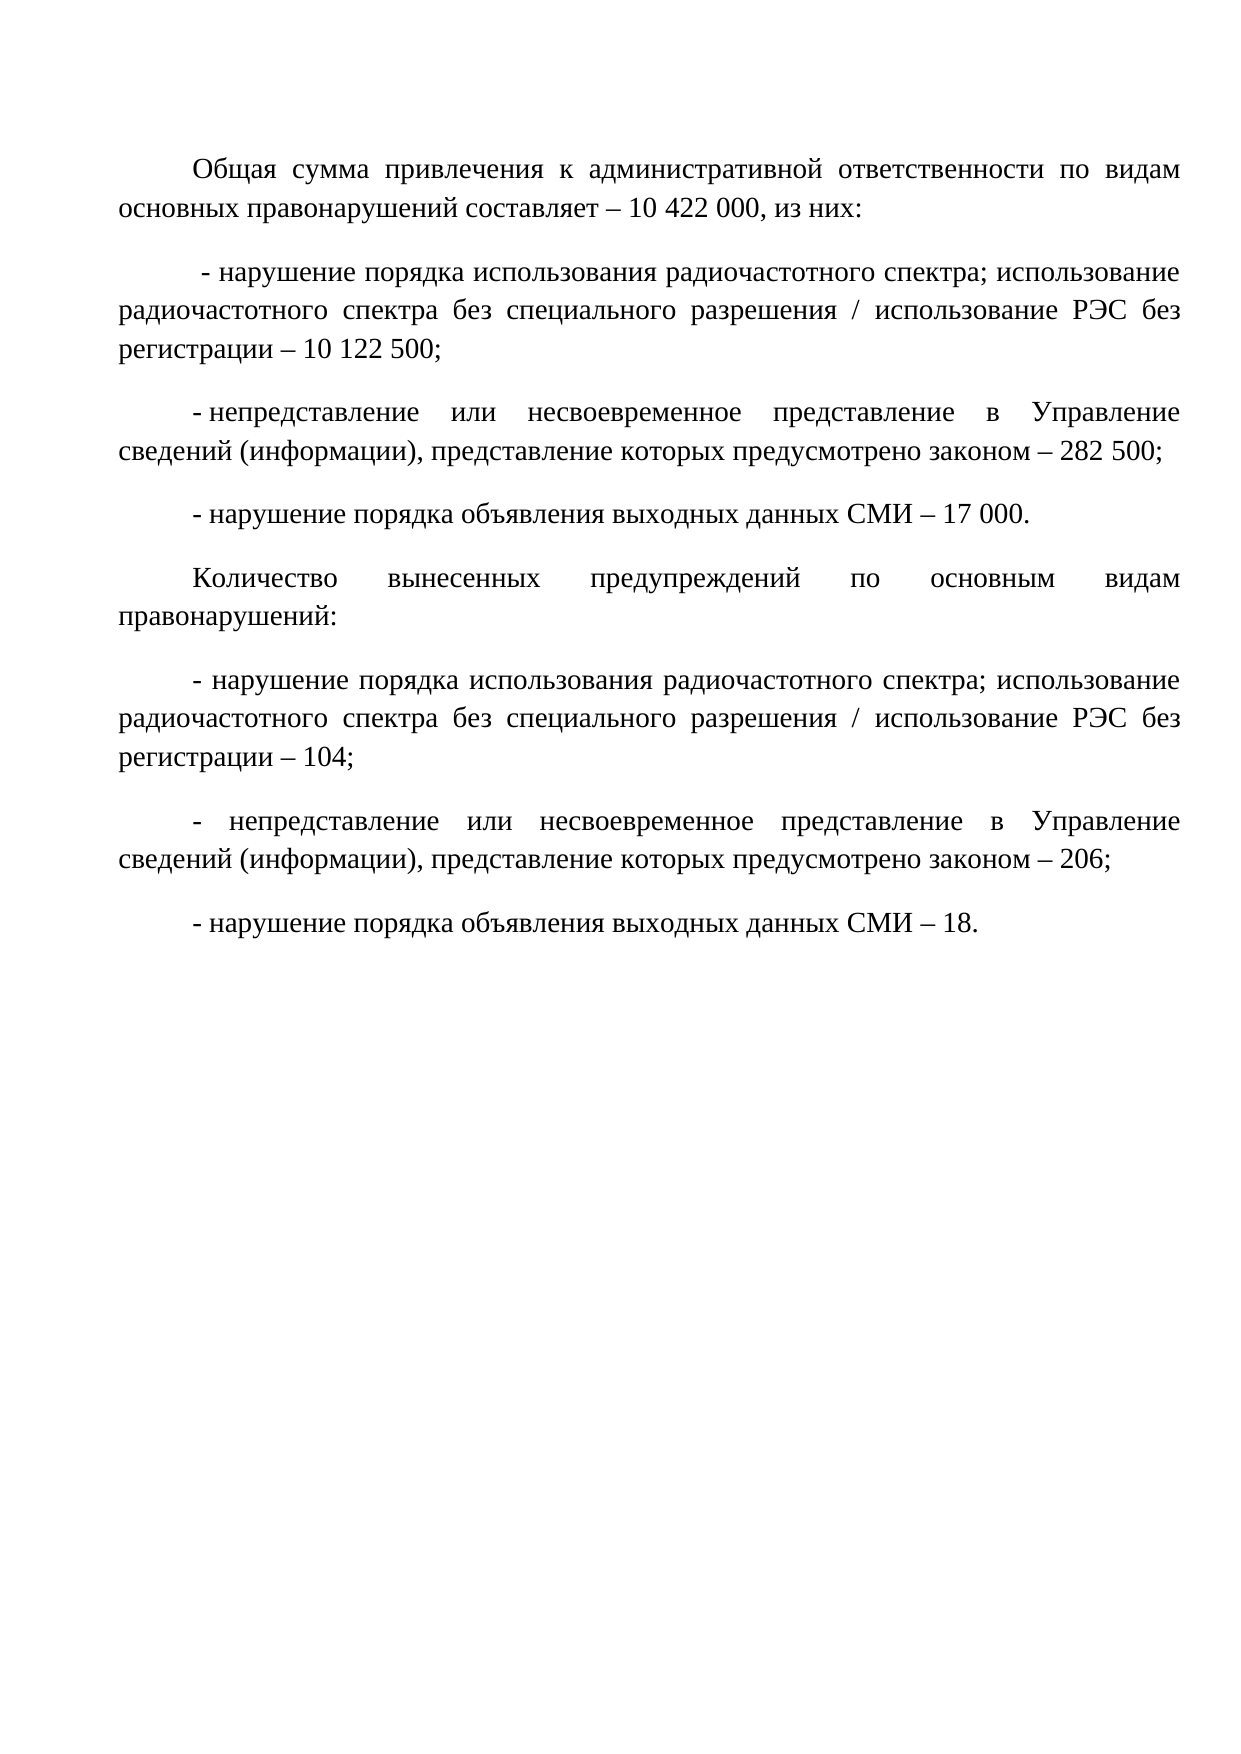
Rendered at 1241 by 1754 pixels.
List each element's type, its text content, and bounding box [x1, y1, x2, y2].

text Количество вынесенных предупреждений по основным видам правонарушений: [118, 560, 1181, 632]
text - нарушение порядка использования радиочастотного спектра; использование радиочастотного спектра без специального разрешения / использование РЭС без регистрации – 104; [118, 662, 1181, 773]
text - нарушение порядка объявления выходных данных СМИ – 18. [118, 905, 1181, 938]
text Общая сумма привлечения к административной ответственности по видам основных правонарушений составляет – 10 422 000, из них: [118, 152, 1181, 224]
text - непредставление или несвоевременное представление в Управление сведений (информации), представление которых предусмотрено законом – 206; [118, 803, 1181, 875]
text - нарушение порядка объявления выходных данных СМИ – 17 000. [118, 496, 1181, 530]
text - нарушение порядка использования радиочастотного спектра; использование радиочастотного спектра без специального разрешения / использование РЭС без регистрации – 10 122 500; [118, 254, 1181, 364]
text - непредставление или несвоевременное представление в Управление сведений (информации), представление которых предусмотрено законом – 282 500; [118, 394, 1181, 466]
